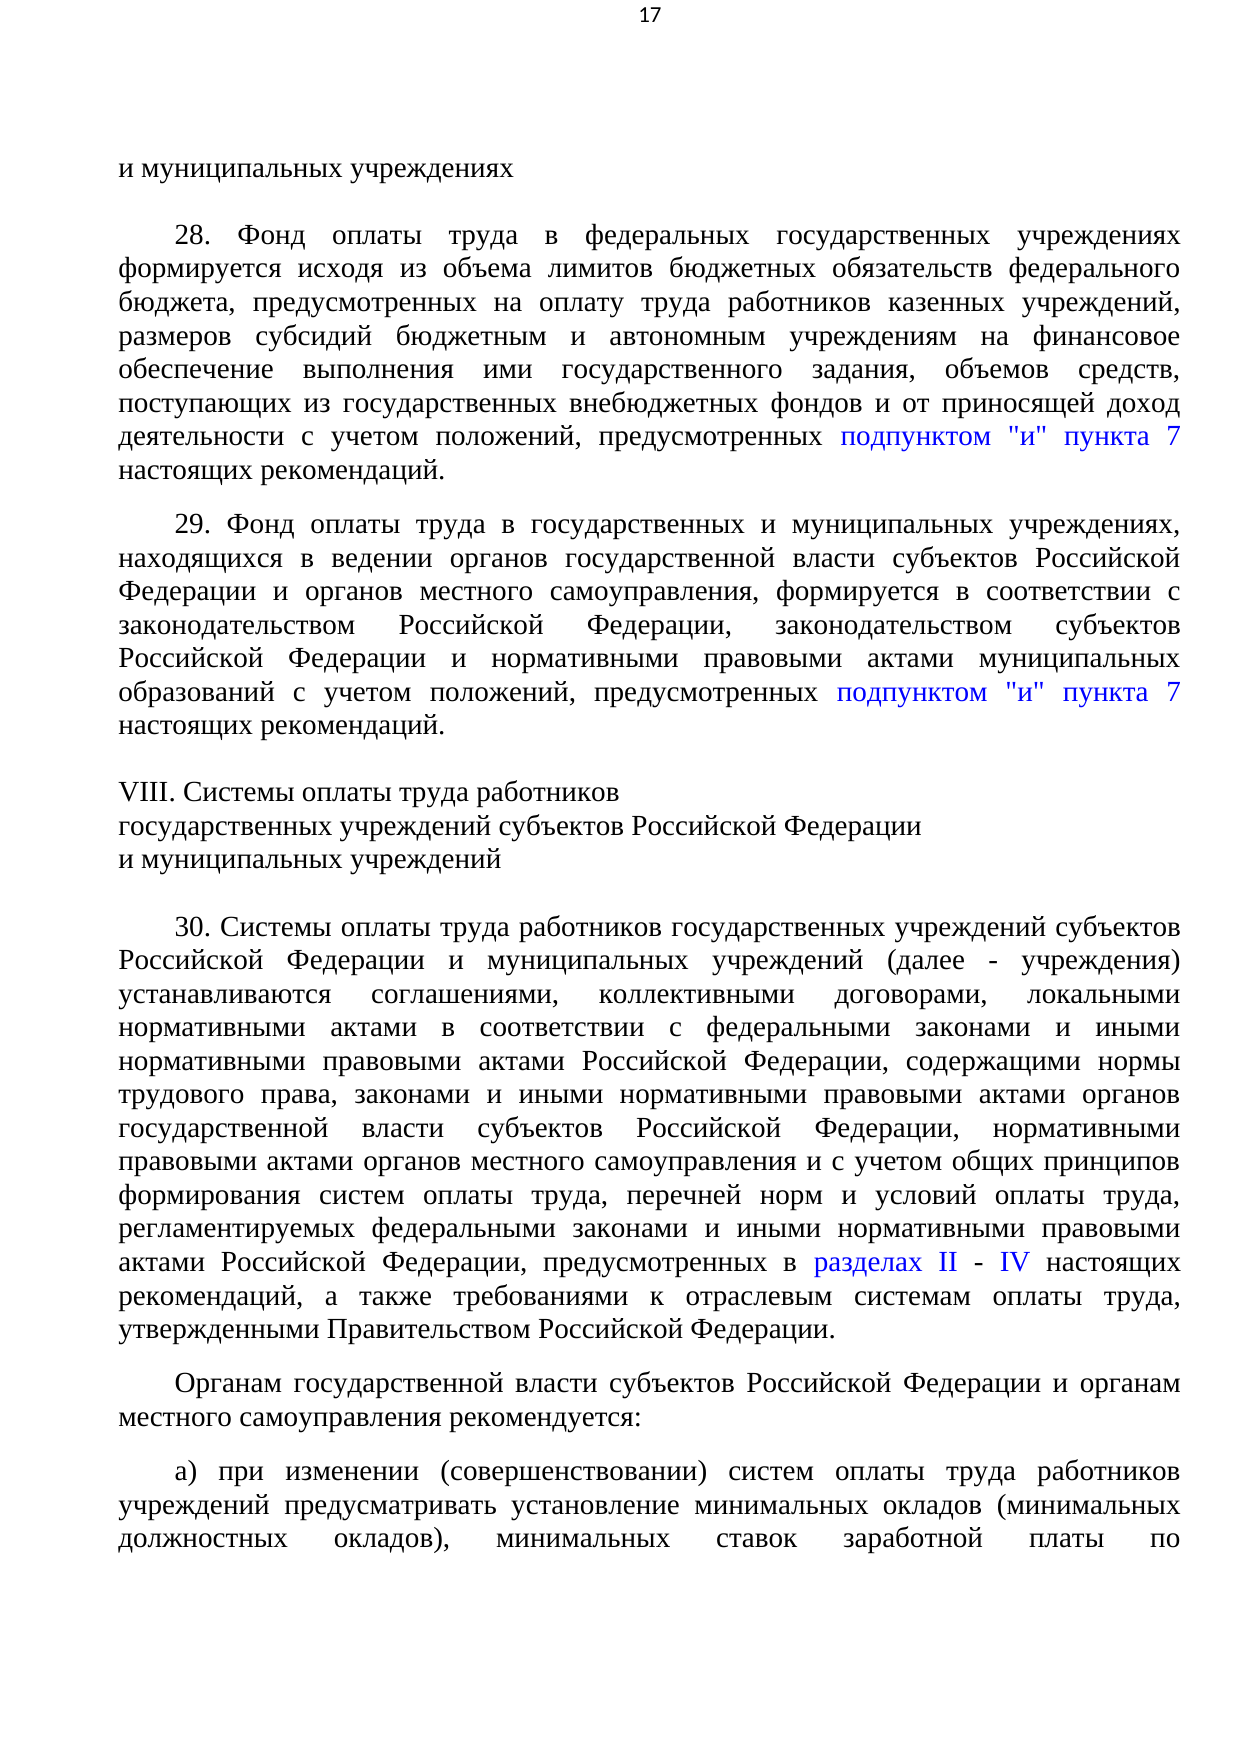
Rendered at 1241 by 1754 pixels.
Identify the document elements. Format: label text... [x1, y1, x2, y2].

text 30. Системы оплаты труда работников государственных учреждений субъектов Российской Федерации и муниципальных учреждений (далее - учреждения) устанавливаются соглашениями, коллективными договорами, локальными нормативными актами в соответствии с федеральными законами и иными нормативными правовыми актами Российской Федерации, содержащими нормы трудового права, законами и иными нормативными правовыми актами органов государственной власти субъектов Российской Федерации, нормативными правовыми актами органов местного самоуправления и с учетом общих принципов формирования систем оплаты труда, перечней норм и условий оплаты труда, регламентируемых федеральными законами и иными нормативными правовыми актами Российской Федерации, предусмотренных в разделах II - IV настоящих рекомендаций, а также требованиями к отраслевым системам оплаты труда, утвержденными Правительством Российской Федерации. [118, 909, 1181, 1345]
text и муниципальных учреждениях [118, 150, 1181, 183]
text 29. Фонд оплаты труда в государственных и муниципальных учреждениях, находящихся в ведении органов государственной власти субъектов Российской Федерации и органов местного самоуправления, формируется в соответствии с законодательством Российской Федерации, законодательством субъектов Российской Федерации и нормативными правовыми актами муниципальных образований с учетом положений, предусмотренных подпунктом "и" пункта 7 настоящих рекомендаций. [118, 506, 1181, 741]
text VIII. Системы оплаты труда работников [118, 774, 1181, 808]
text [118, 1453, 1181, 1554]
text государственных учреждений субъектов Российской Федерации [118, 808, 1181, 842]
text Органам государственной власти субъектов Российской Федерации и органам местного самоуправления рекомендуется: [118, 1366, 1181, 1433]
text и муниципальных учреждений [118, 842, 1181, 875]
text 28. Фонд оплаты труда в федеральных государственных учреждениях формируется исходя из объема лимитов бюджетных обязательств федерального бюджета, предусмотренных на оплату труда работников казенных учреждений, размеров субсидий бюджетным и автономным учреждениям на финансовое обеспечение выполнения ими государственного задания, объемов средств, поступающих из государственных внебюджетных фондов и от приносящей доход деятельности с учетом положений, предусмотренных подпунктом "и" пункта 7 настоящих рекомендаций. [118, 217, 1181, 485]
